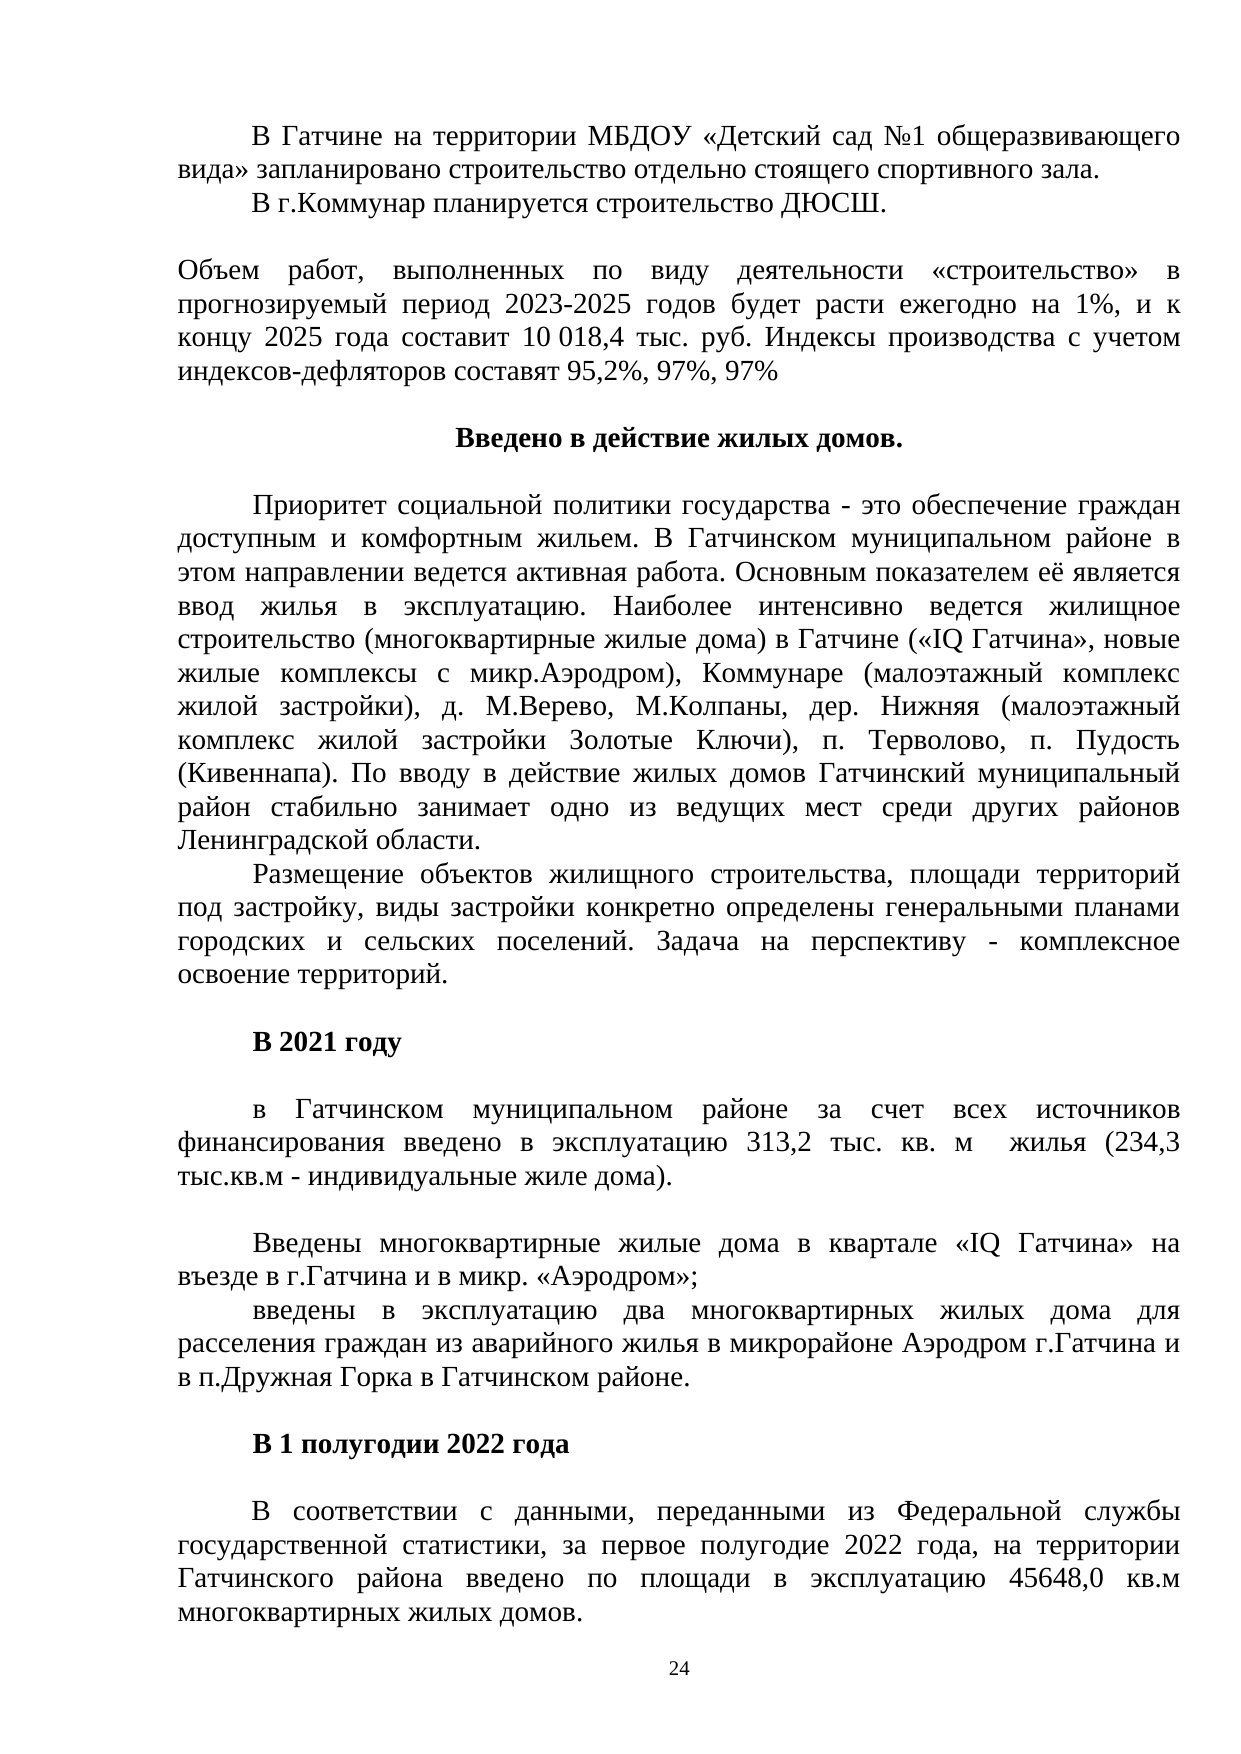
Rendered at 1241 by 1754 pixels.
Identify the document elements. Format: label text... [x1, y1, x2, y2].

text В 2021 году [177, 1024, 1181, 1057]
text В г.Коммунар планируется строительство ДЮСШ. [177, 185, 1181, 219]
text В Гатчине на территории МБДОУ «Детский сад №1 общеразвивающего вида» запланировано строительство отдельно стоящего спортивного зала. [177, 118, 1181, 185]
text Размещение объектов жилищного строительства, площади территорий под застройку, виды застройки конкретно определены генеральными планами городских и сельских поселений. Задача на перспективу - комплексное освоение территорий. [177, 856, 1181, 990]
text Объем работ, выполненных по виду деятельности «строительство» в прогнозируемый период 2023-2025 годов будет расти ежегодно на 1%, и к концу 2025 года составит 10 018,4 тыс. руб. Индексы производства с учетом индексов-дефляторов составят 95,2%, 97%, 97% [177, 252, 1181, 386]
text В 1 полугодии 2022 года [177, 1426, 1181, 1460]
text Введены многоквартирные жилые дома в квартале «IQ Гатчина» на въезде в г.Гатчина и в микр. «Аэродром»; [177, 1225, 1181, 1292]
text Введено в действие жилых домов. [177, 420, 1181, 453]
text В соответствии с данными, переданными из Федеральной службы государственной статистики, за первое полугодие 2022 года, на территории Гатчинского района введено по площади в эксплуатацию 45648,0 кв.м многоквартирных жилых домов. [177, 1493, 1181, 1627]
text введены в эксплуатацию два многоквартирных жилых дома для расселения граждан из аварийного жилья в микрорайоне Аэродром г.Гатчина и в п.Дружная Горка в Гатчинском районе. [177, 1292, 1181, 1393]
text Приоритет социальной политики государства - это обеспечение граждан доступным и комфортным жильем. В Гатчинском муниципальном районе в этом направлении ведется активная работа. Основным показателем её является ввод жилья в эксплуатацию. Наиболее интенсивно ведется жилищное строительство (многоквартирные жилые дома) в Гатчине («IQ Гатчина», новые жилые комплексы с микр.Аэродром), Коммунаре (малоэтажный комплекс жилой застройки), д. М.Верево, М.Колпаны, дер. Нижняя (малоэтажный комплекс жилой застройки Золотые Ключи), п. Терволово, п. Пудость (Кивеннапа). По вводу в действие жилых домов Гатчинский муниципальный район стабильно занимает одно из ведущих мест среди других районов Ленинградской области. [177, 487, 1181, 856]
text в Гатчинском муниципальном районе за счет всех источников финансирования введено в эксплуатацию 313,2 тыс. кв. м жилья (234,3 тыс.кв.м - индивидуальные жиле дома). [177, 1091, 1181, 1191]
